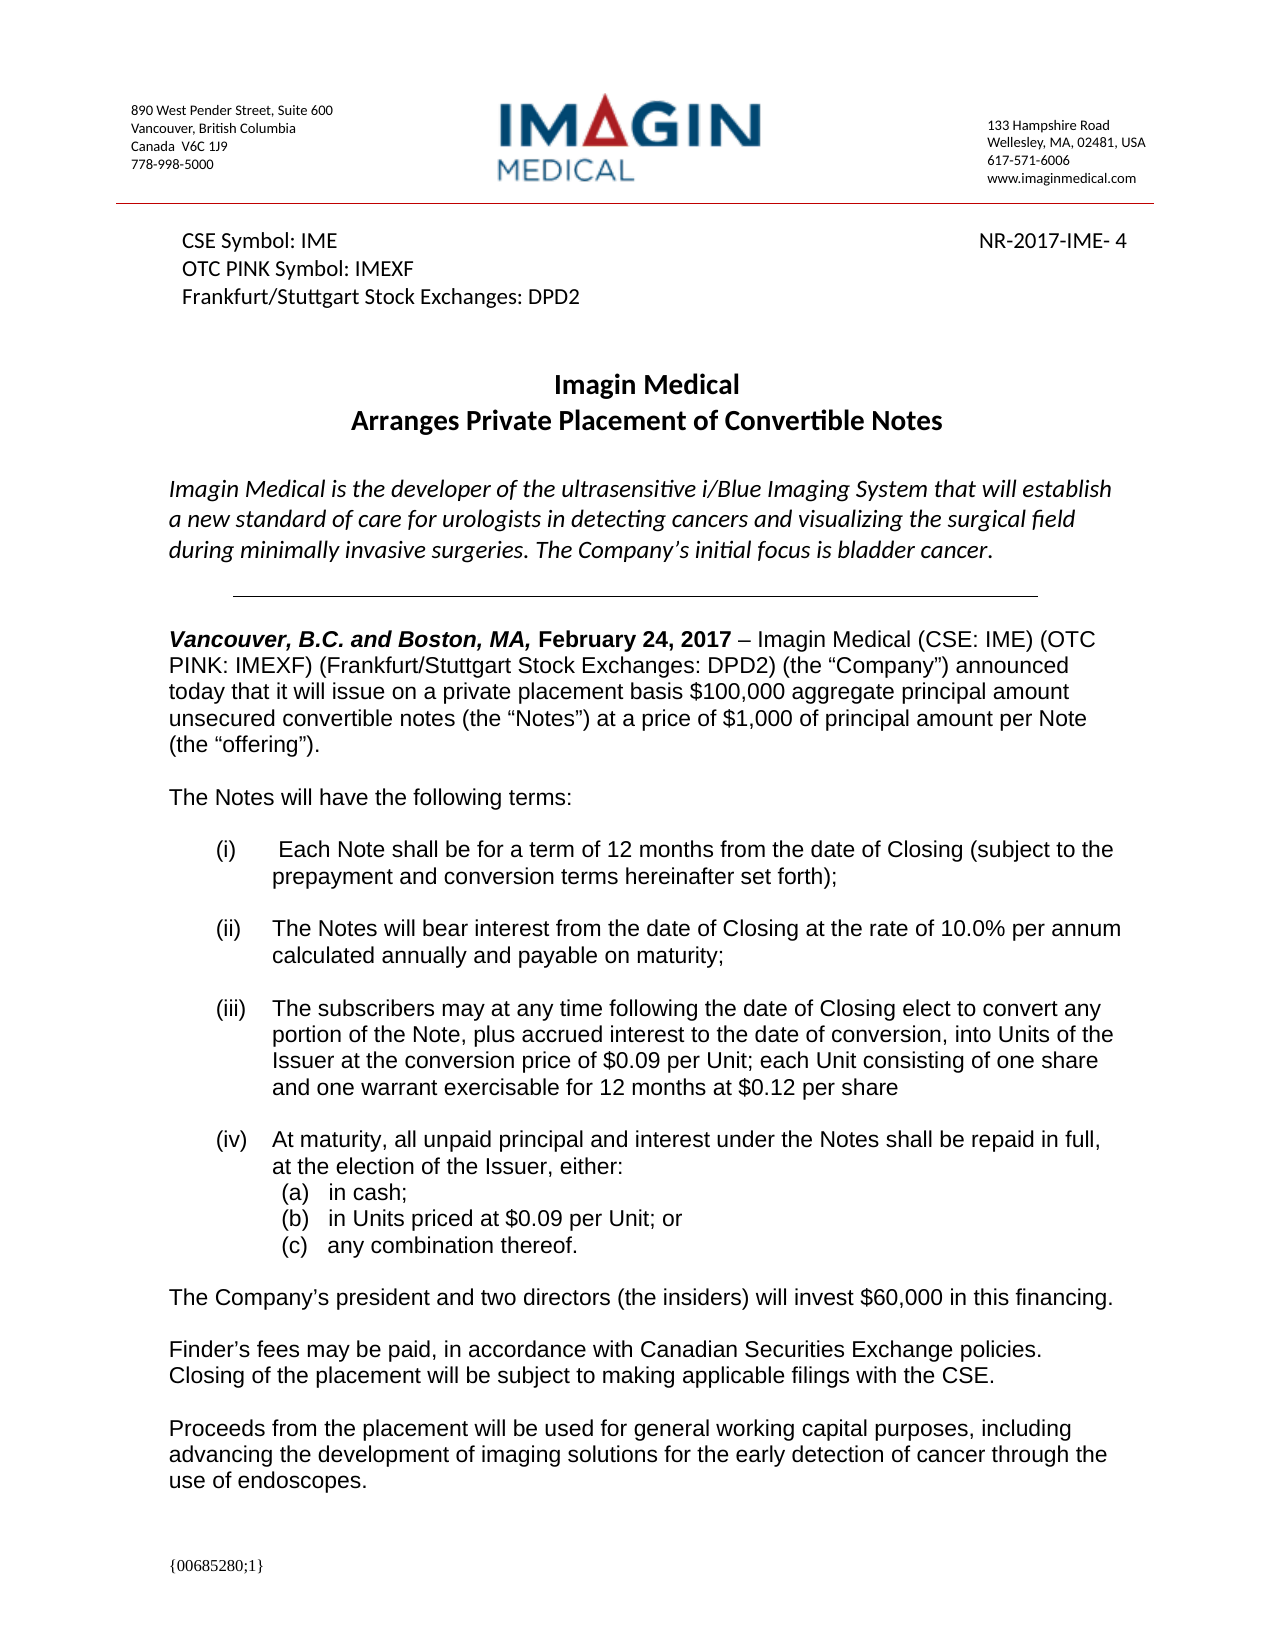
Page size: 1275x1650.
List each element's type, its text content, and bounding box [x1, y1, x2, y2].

list (a) in cash; [281, 1179, 1125, 1205]
list (b) in Units priced at $0.09 per Unit; or [281, 1205, 1125, 1232]
picture [496, 93, 770, 188]
table_cell CSE Symbol: IME OTC PINK Symbol: IMEXF Frankfurt/Stuttgart Stock Exchanges: DPD2 [171, 226, 742, 366]
text Imagin Medical is the developer of the ultrasensitive i/Blue Imaging System that will establish a new standard of care for urologists in detecting cancers and visualizing the surgical field during minimally invasive surgeries. The Company’s initial focus is bladder cancer. [169, 473, 1125, 564]
text The Notes will have the following terms: [169, 784, 1125, 810]
text Finder’s fees may be paid, in accordance with Canadian Securities Exchange policies. Closing of the placement will be subject to making applicable filings with the CSE. [169, 1336, 1125, 1388]
table_cell NR-2017-IME- 4 [743, 226, 1146, 366]
list (iv) At maturity, all unpaid principal and interest under the Notes shall be repaid in full, at the election of the Issuer, either: [216, 1126, 1125, 1179]
list (iii) The subscribers may at any time following the date of Closing elect to convert any portion of the Note, plus accrued interest to the date of conversion, into Units of the Issuer at the conversion price of $0.09 per Unit; each Unit consisting of one share and one warrant exercisable for 12 months at $0.12 per share [216, 994, 1125, 1100]
list (c) any combination thereof. [281, 1232, 1125, 1258]
text (i) Each Note shall be for a term of 12 months from the date of Closing (subject to the prepayment and conversion terms hereinafter set forth); [216, 836, 1125, 889]
text Vancouver, B.C. and Boston, MA, February 24, 2017 – Imagin Medical (CSE: IME) (OTC PINK: IMEXF) (Frankfurt/Stuttgart Stock Exchanges: DPD2) (the “Company”) announced today that it will issue on a private placement basis $100,000 aggregate principal amount unsecured convertible notes (the “Notes”) at a price of $1,000 of principal amount per Note (the “offering”). [169, 626, 1125, 757]
text The Company’s president and two directors (the insiders) will invest $60,000 in this financing. [169, 1284, 1125, 1311]
list (ii) The Notes will bear interest from the date of Closing at the rate of 10.0% per annum calculated annually and payable on maturity; [216, 915, 1125, 968]
table_header [743, 188, 1146, 226]
text Imagin Medical [169, 366, 1125, 402]
text Arranges Private Placement of Convertible Notes [169, 402, 1125, 437]
text Proceeds from the placement will be used for general working capital purposes, including advancing the development of imaging solutions for the early detection of cancer through the use of endoscopes. [169, 1415, 1125, 1494]
table_header [171, 188, 742, 226]
